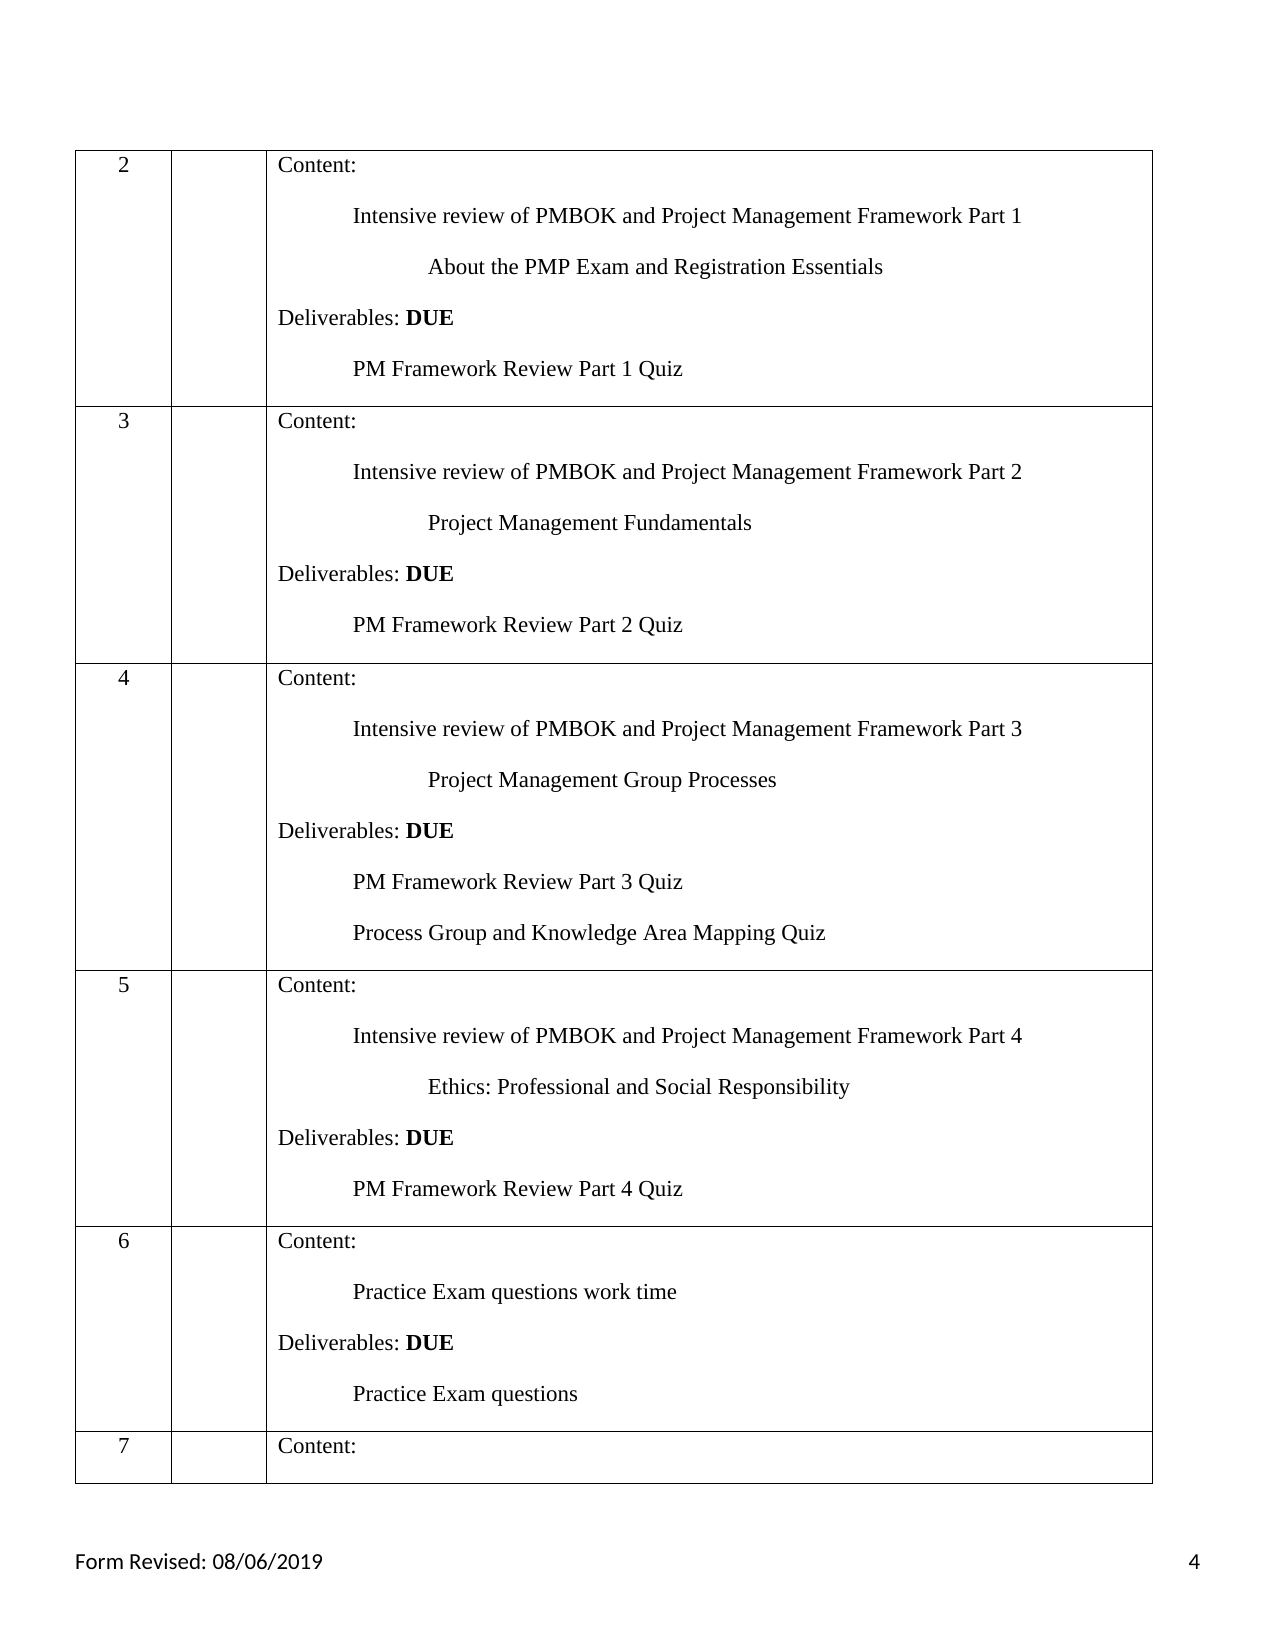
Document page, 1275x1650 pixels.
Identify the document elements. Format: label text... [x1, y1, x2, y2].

table_cell 3 [76, 407, 171, 662]
table_cell 4 [76, 664, 171, 970]
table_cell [267, 1432, 1152, 1483]
table_cell [172, 1227, 266, 1431]
table_cell [172, 664, 266, 970]
table_cell 7 [76, 1432, 171, 1483]
table_cell 6 [76, 1227, 171, 1431]
table_cell [172, 407, 266, 662]
table_cell [172, 151, 266, 406]
table_cell Content: Intensive review of PMBOK and Project Management Framework Part 2 Project Management Fundamentals Deliverables: DUE PM Framework Review Part 2 Quiz [267, 407, 1152, 662]
table_cell 2 [76, 151, 171, 406]
table_cell Content: Intensive review of PMBOK and Project Management Framework Part 4 Ethics: Professional and Social Responsibility Deliverables: DUE PM Framework Review Part 4 Quiz [267, 971, 1152, 1226]
table_cell Content: Practice Exam questions work time Deliverables: DUE Practice Exam questions [267, 1227, 1152, 1431]
table_cell 5 [76, 971, 171, 1226]
table_cell Content: Intensive review of PMBOK and Project Management Framework Part 3 Project Management Group Processes Deliverables: DUE PM Framework Review Part 3 Quiz Process Group and Knowledge Area Mapping Quiz [267, 664, 1152, 970]
table_cell Content: Intensive review of PMBOK and Project Management Framework Part 1 About the PMP Exam and Registration Essentials Deliverables: DUE PM Framework Review Part 1 Quiz [267, 151, 1152, 406]
table_cell [172, 971, 266, 1226]
table_cell [172, 1432, 266, 1483]
